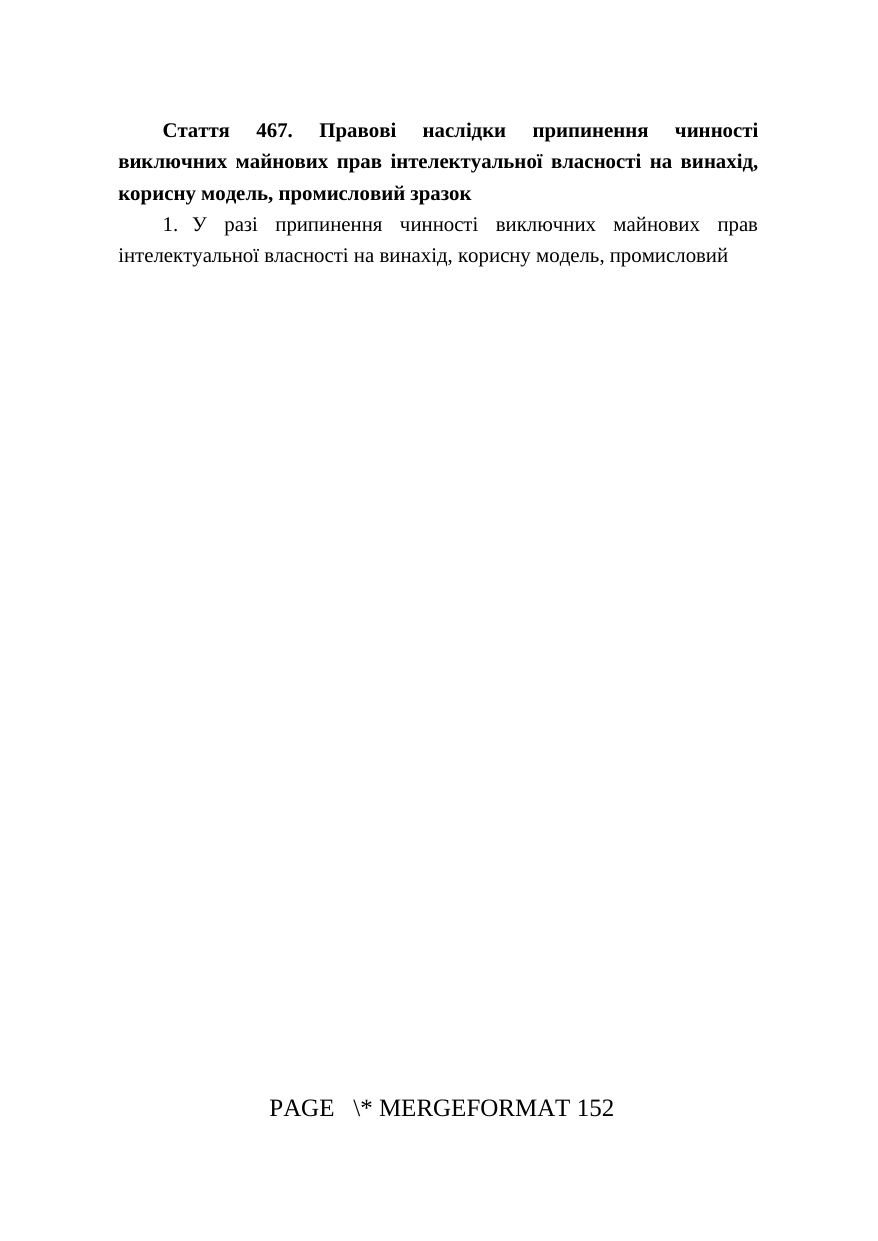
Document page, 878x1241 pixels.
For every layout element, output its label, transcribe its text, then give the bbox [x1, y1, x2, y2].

list У разі припинення чинності виключних майнових прав інтелектуальної власності на винахід, корисну модель, промисловий [118, 212, 759, 267]
text Стаття 467. Правові наслідки припинення чинності виключних майнових прав інтелектуальної власності на винахід, корисну модель, промисловий зразок [118, 118, 759, 205]
